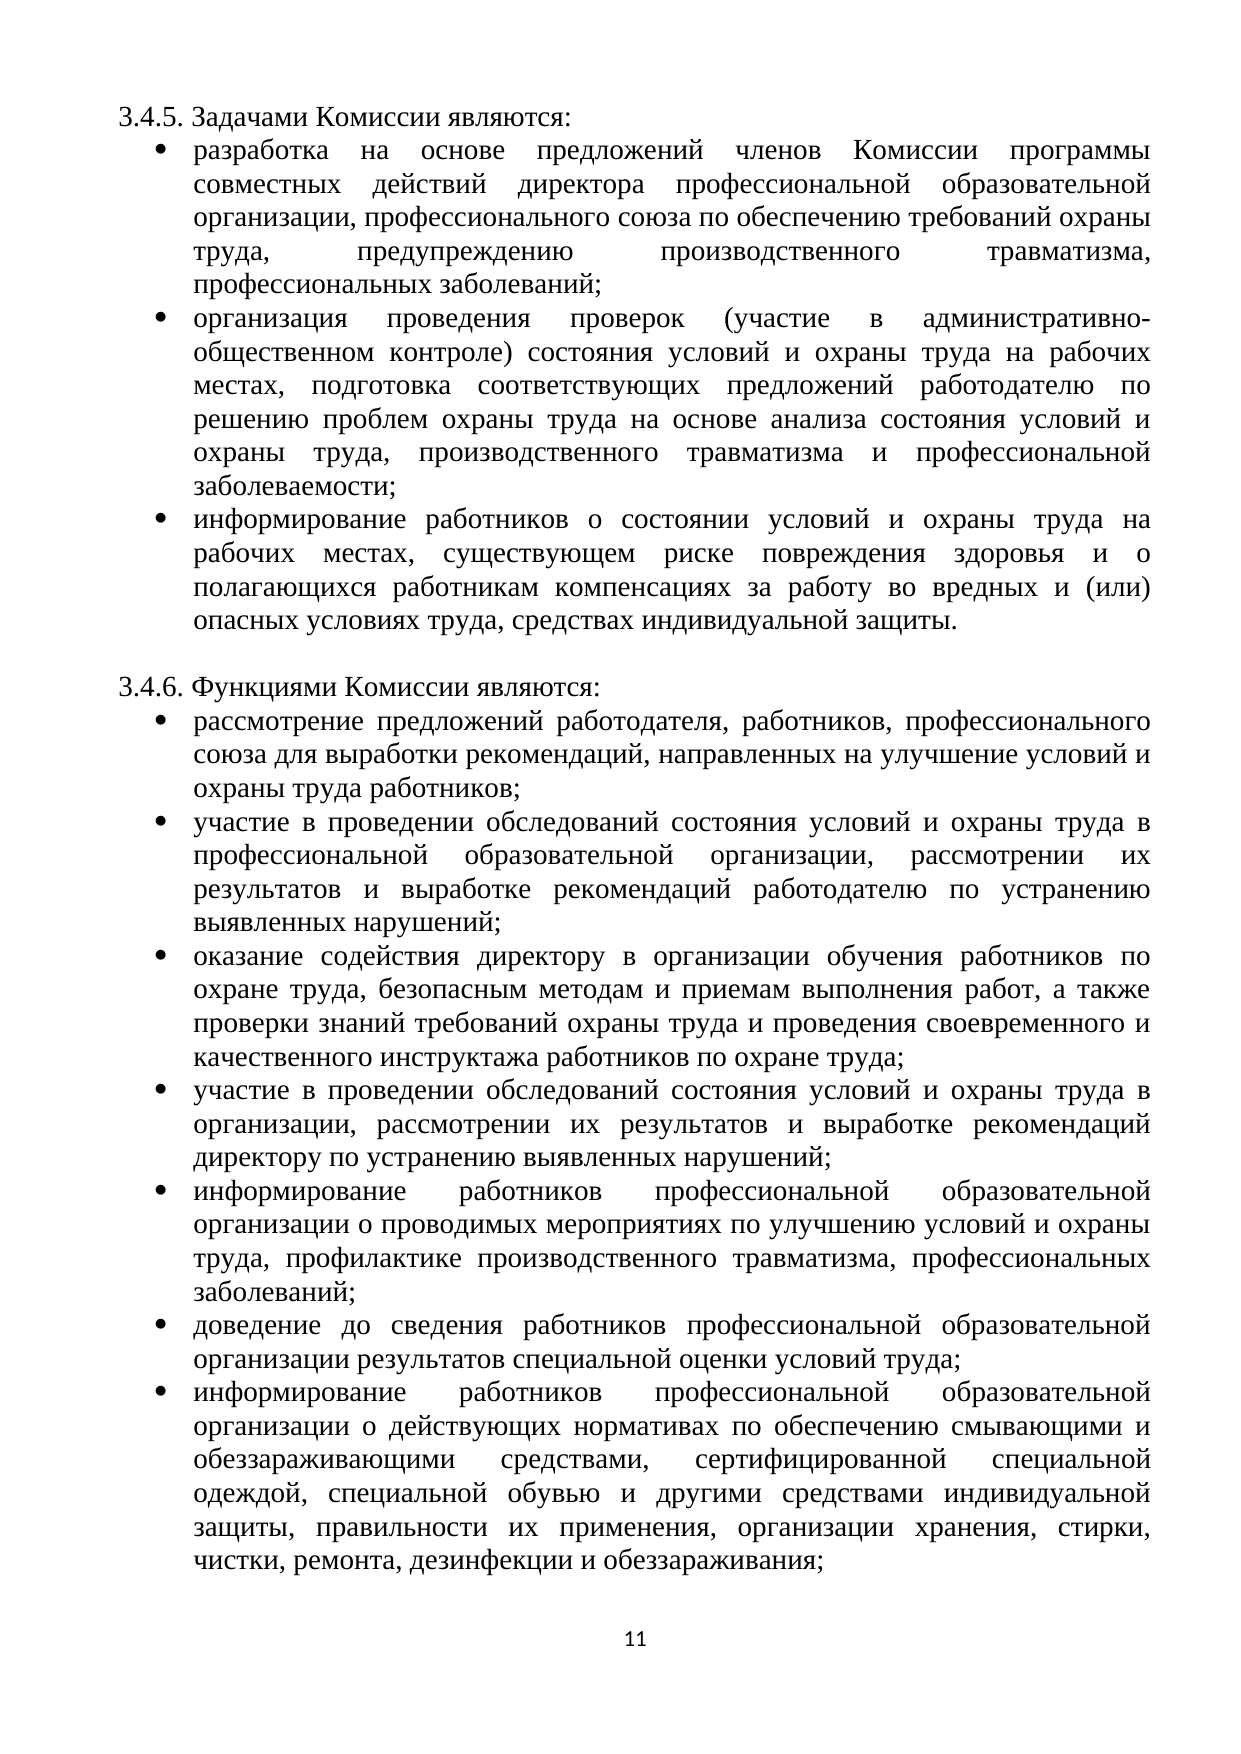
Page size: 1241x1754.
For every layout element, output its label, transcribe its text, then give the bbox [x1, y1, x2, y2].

list оказание содействия директору в организации обучения работников по охране труда, безопасным методам и приемам выполнения работ, а также проверки знаний требований охраны труда и проведения своевременного и качественного инструктажа работников по охране труда; [156, 938, 1152, 1072]
text 3.4.6. Функциями Комиссии являются: [118, 669, 1152, 703]
list информирование работников о состоянии условий и охраны труда на рабочих местах, существующем риске повреждения здоровья и о полагающихся работникам компенсациях за работу во вредных и (или) опасных условиях труда, средствах индивидуальной защиты. [156, 502, 1152, 636]
text 3.4.5. Задачами Комиссии являются: [118, 99, 1152, 132]
list организация проведения проверок (участие в административно- общественном контроле) состояния условий и охраны труда на рабочих местах, подготовка соответствующих предложений работодателю по решению проблем охраны труда на основе анализа состояния условий и охраны труда, производственного травматизма и профессиональной заболеваемости; [156, 300, 1152, 502]
list участие в проведении обследований состояния условий и охраны труда в профессиональной образовательной организации, рассмотрении их результатов и выработке рекомендаций работодателю по устранению выявленных нарушений; [156, 804, 1152, 938]
list разработка на основе предложений членов Комиссии программы совместных действий директора профессиональной образовательной организации, профессионального союза по обеспечению требований охраны труда, предупреждению производственного травматизма, профессиональных заболеваний; [156, 132, 1152, 300]
list рассмотрение предложений работодателя, работников, профессионального союза для выработки рекомендаций, направленных на улучшение условий и охраны труда работников; [156, 703, 1152, 804]
list информирование работников профессиональной образовательной организации о проводимых мероприятиях по улучшению условий и охраны труда, профилактике производственного травматизма, профессиональных заболеваний; [156, 1173, 1152, 1307]
list участие в проведении обследований состояния условий и охраны труда в организации, рассмотрении их результатов и выработке рекомендаций директору по устранению выявленных нарушений; [156, 1072, 1152, 1173]
list информирование работников профессиональной образовательной организации о действующих нормативах по обеспечению смывающими и обеззараживающими средствами, сертифицированной специальной одеждой, специальной обувью и другими средствами индивидуальной защиты, правильности их применения, организации хранения, стирки, чистки, ремонта, дезинфекции и обеззараживания; [156, 1374, 1152, 1576]
list доведение до сведения работников профессиональной образовательной организации результатов специальной оценки условий труда; [156, 1307, 1152, 1374]
